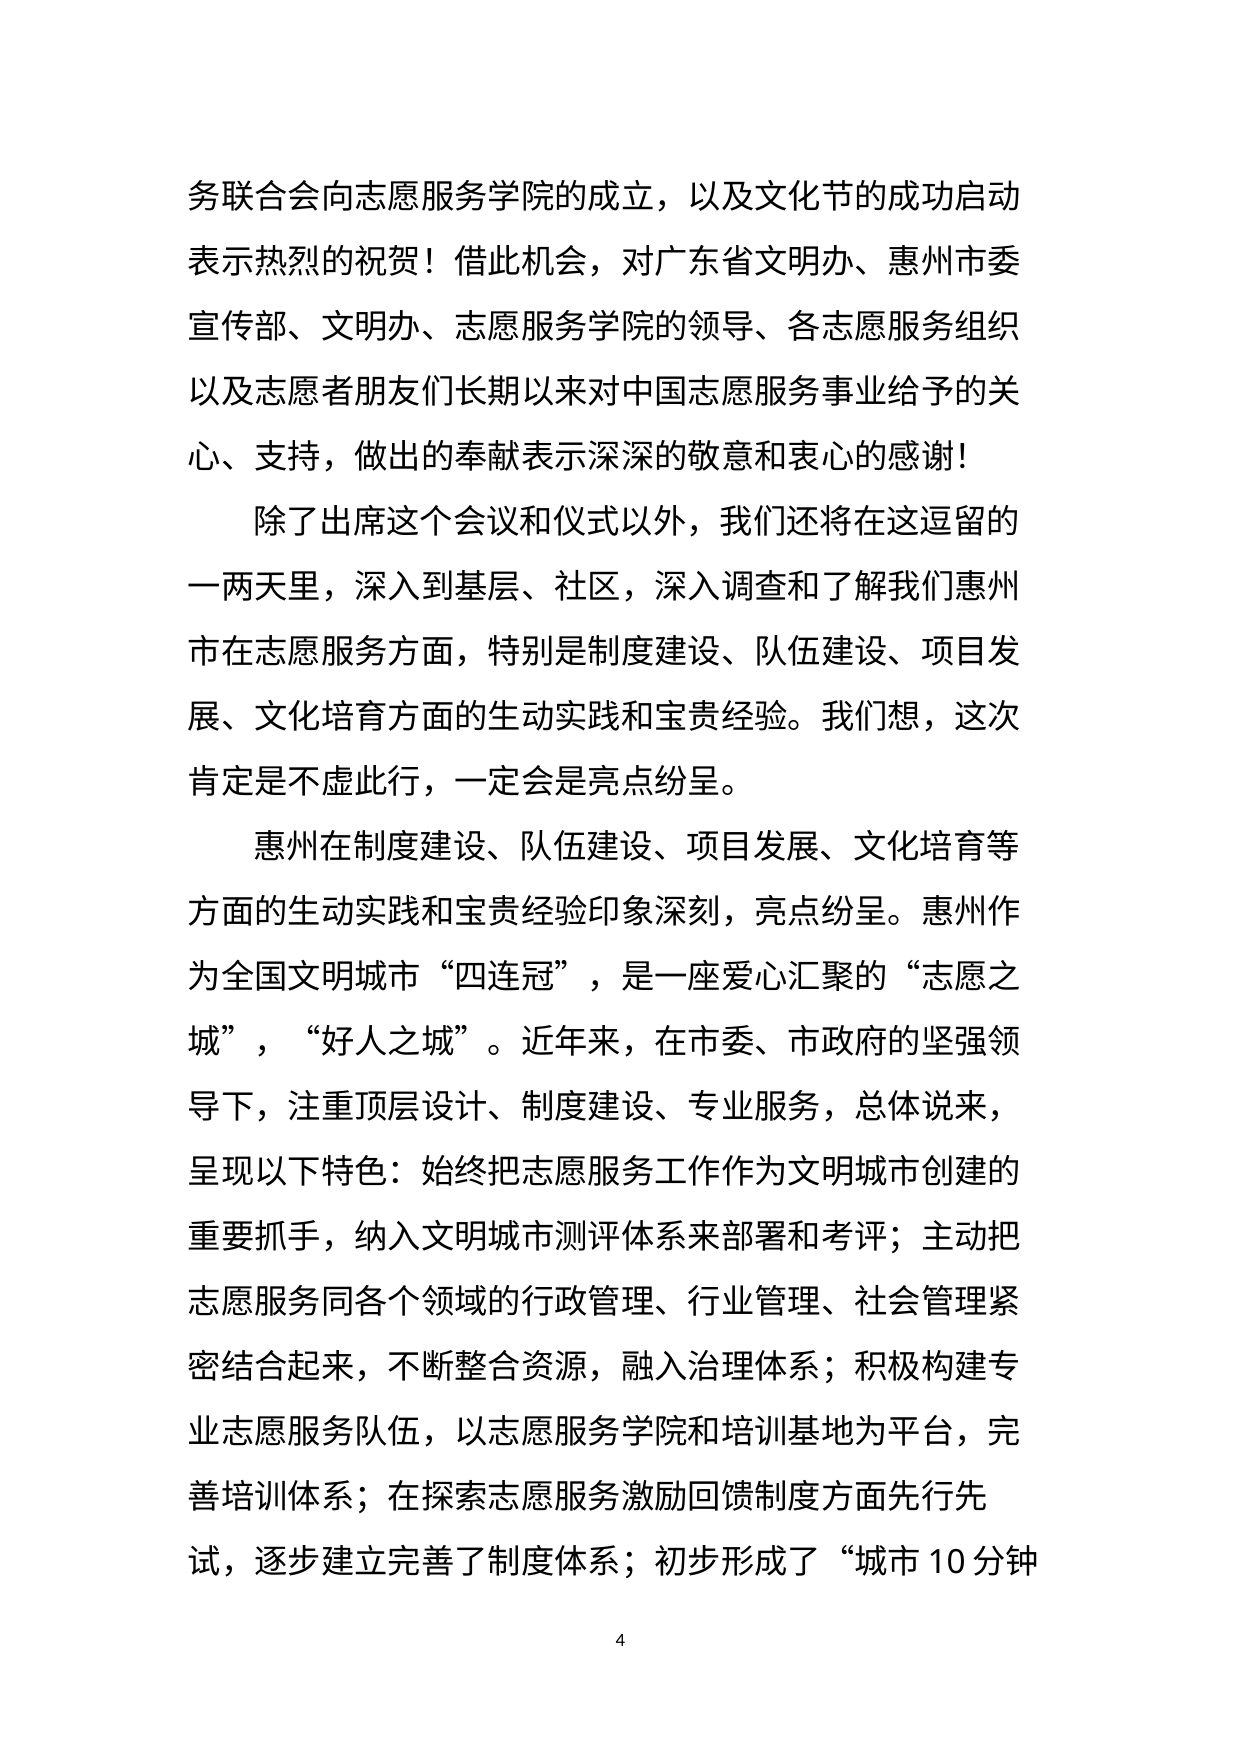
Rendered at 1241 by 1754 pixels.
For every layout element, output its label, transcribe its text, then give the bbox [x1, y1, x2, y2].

text 除了出席这个会议和仪式以外，我们还将在这逗留的一两天里，深入到基层、社区，深入调查和了解我们惠州市在志愿服务方面，特别是制度建设、队伍建设、项目发展、文化培育方面的生动实践和宝贵经验。我们想，这次肯定是不虚此行，一定会是亮点纷呈。 [187, 487, 1053, 812]
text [187, 812, 1053, 1592]
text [187, 162, 1053, 487]
